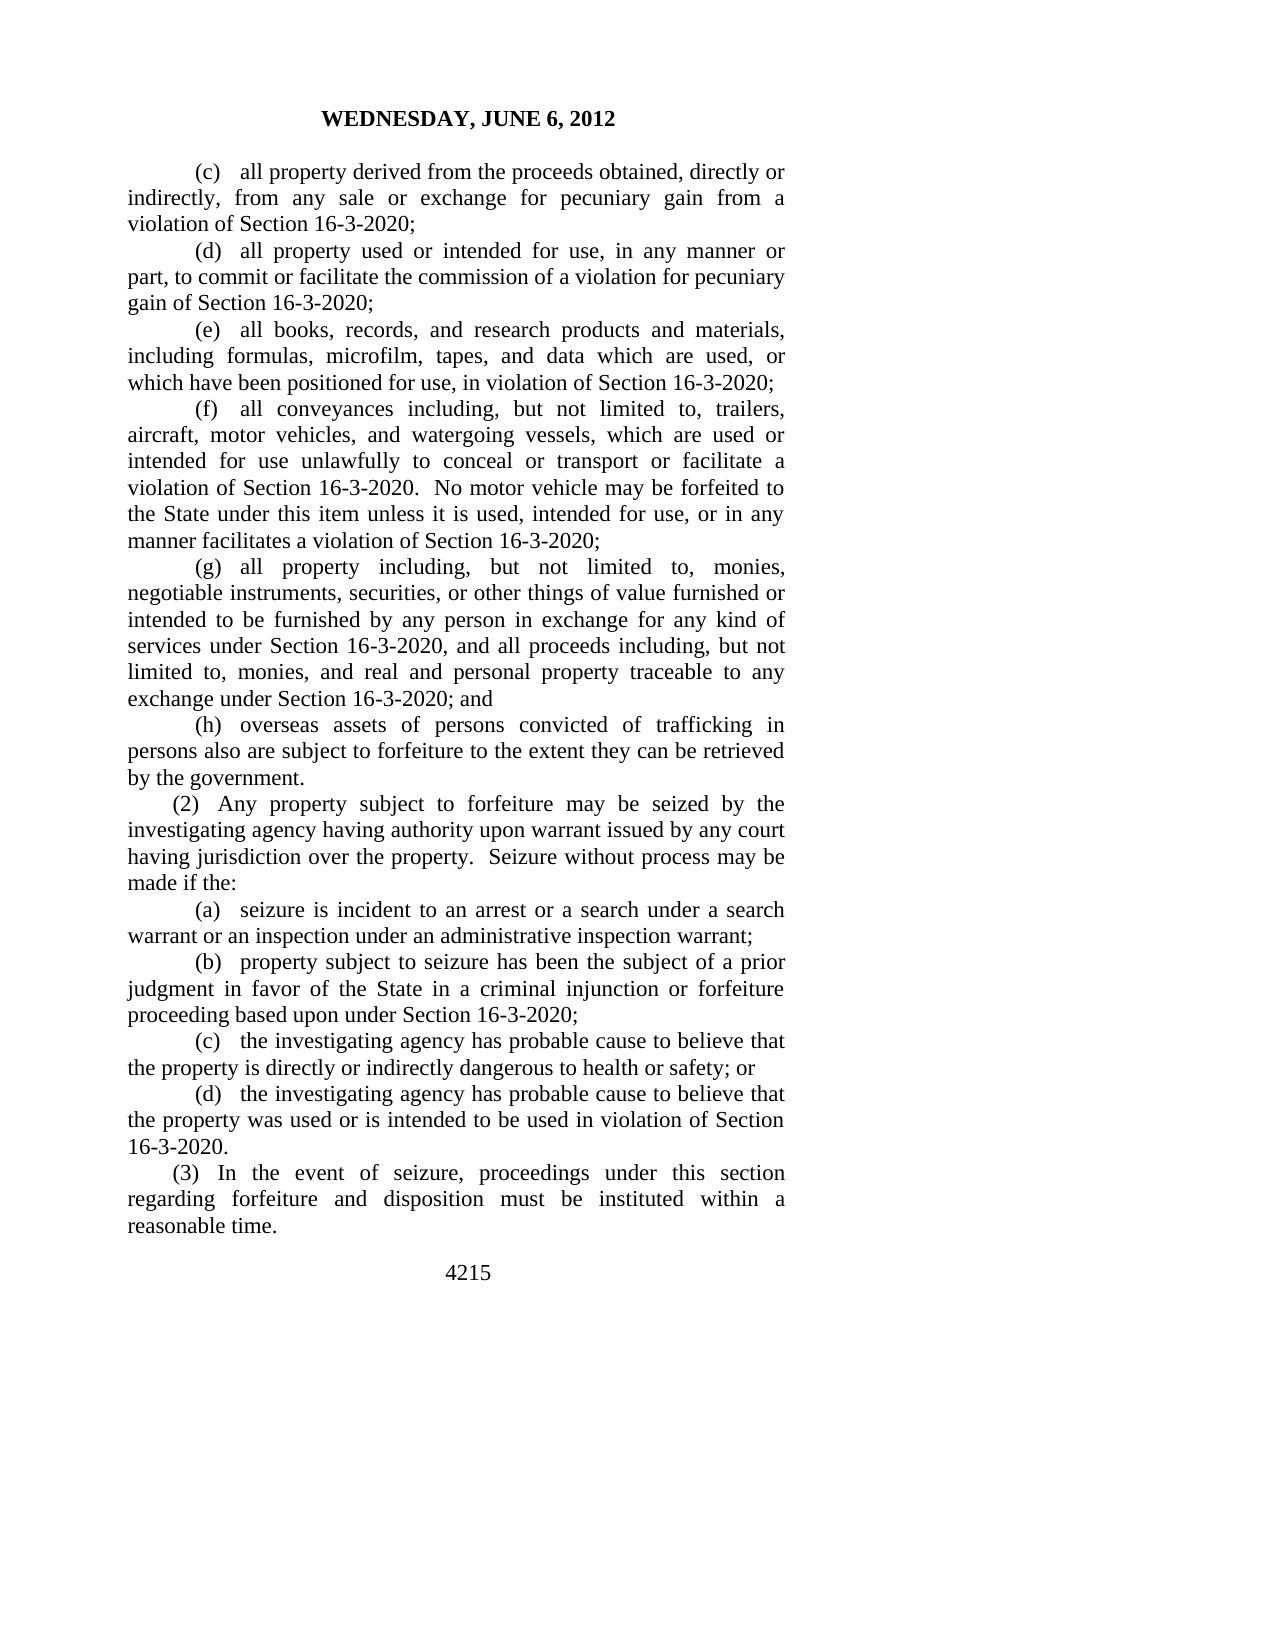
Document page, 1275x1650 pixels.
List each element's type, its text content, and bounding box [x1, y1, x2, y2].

text (b) property subject to seizure has been the subject of a prior judgment in favor of the State in a criminal injunction or forfeiture proceeding based upon under Section 16-3-2020; [127, 948, 786, 1027]
text (c) the investigating agency has probable cause to believe that the property is directly or indirectly dangerous to health or safety; or [127, 1027, 786, 1080]
text (e) all books, records, and research products and materials, including formulas, microfilm, tapes, and data which are used, or which have been positioned for use, in violation of Section 16-3-2020; [127, 316, 786, 395]
text (d) the investigating agency has probable cause to believe that the property was used or is intended to be used in violation of Section 16-3-2020. [127, 1080, 786, 1159]
text (2) Any property subject to forfeiture may be seized by the investigating agency having authority upon warrant issued by any court having jurisdiction over the property. Seizure without process may be made if the: [127, 790, 786, 896]
text (c) all property derived from the proceeds obtained, directly or indirectly, from any sale or exchange for pecuniary gain from a violation of Section 16-3-2020; [127, 158, 786, 237]
text (3) In the event of seizure, proceedings under this section regarding forfeiture and disposition must be instituted within a reasonable time. [127, 1159, 786, 1238]
text (a) seizure is incident to an arrest or a search under a search warrant or an inspection under an administrative inspection warrant; [127, 896, 786, 948]
text (h) overseas assets of persons convicted of trafficking in persons also are subject to forfeiture to the extent they can be retrieved by the government. [127, 711, 786, 790]
text (f) all conveyances including, but not limited to, trailers, aircraft, motor vehicles, and watergoing vessels, which are used or intended for use unlawfully to conceal or transport or facilitate a violation of Section 16-3-2020. No motor vehicle may be forfeited to the State under this item unless it is used, intended for use, or in any manner facilitates a violation of Section 16-3-2020; [127, 395, 786, 553]
text (d) all property used or intended for use, in any manner or part, to commit or facilitate the commission of a violation for pecuniary gain of Section 16-3-2020; [127, 237, 786, 316]
text (g) all property including, but not limited to, monies, negotiable instruments, securities, or other things of value furnished or intended to be furnished by any person in exchange for any kind of services under Section 16-3-2020, and all proceeds including, but not limited to, monies, and real and personal property traceable to any exchange under Section 16-3-2020; and [127, 553, 786, 711]
